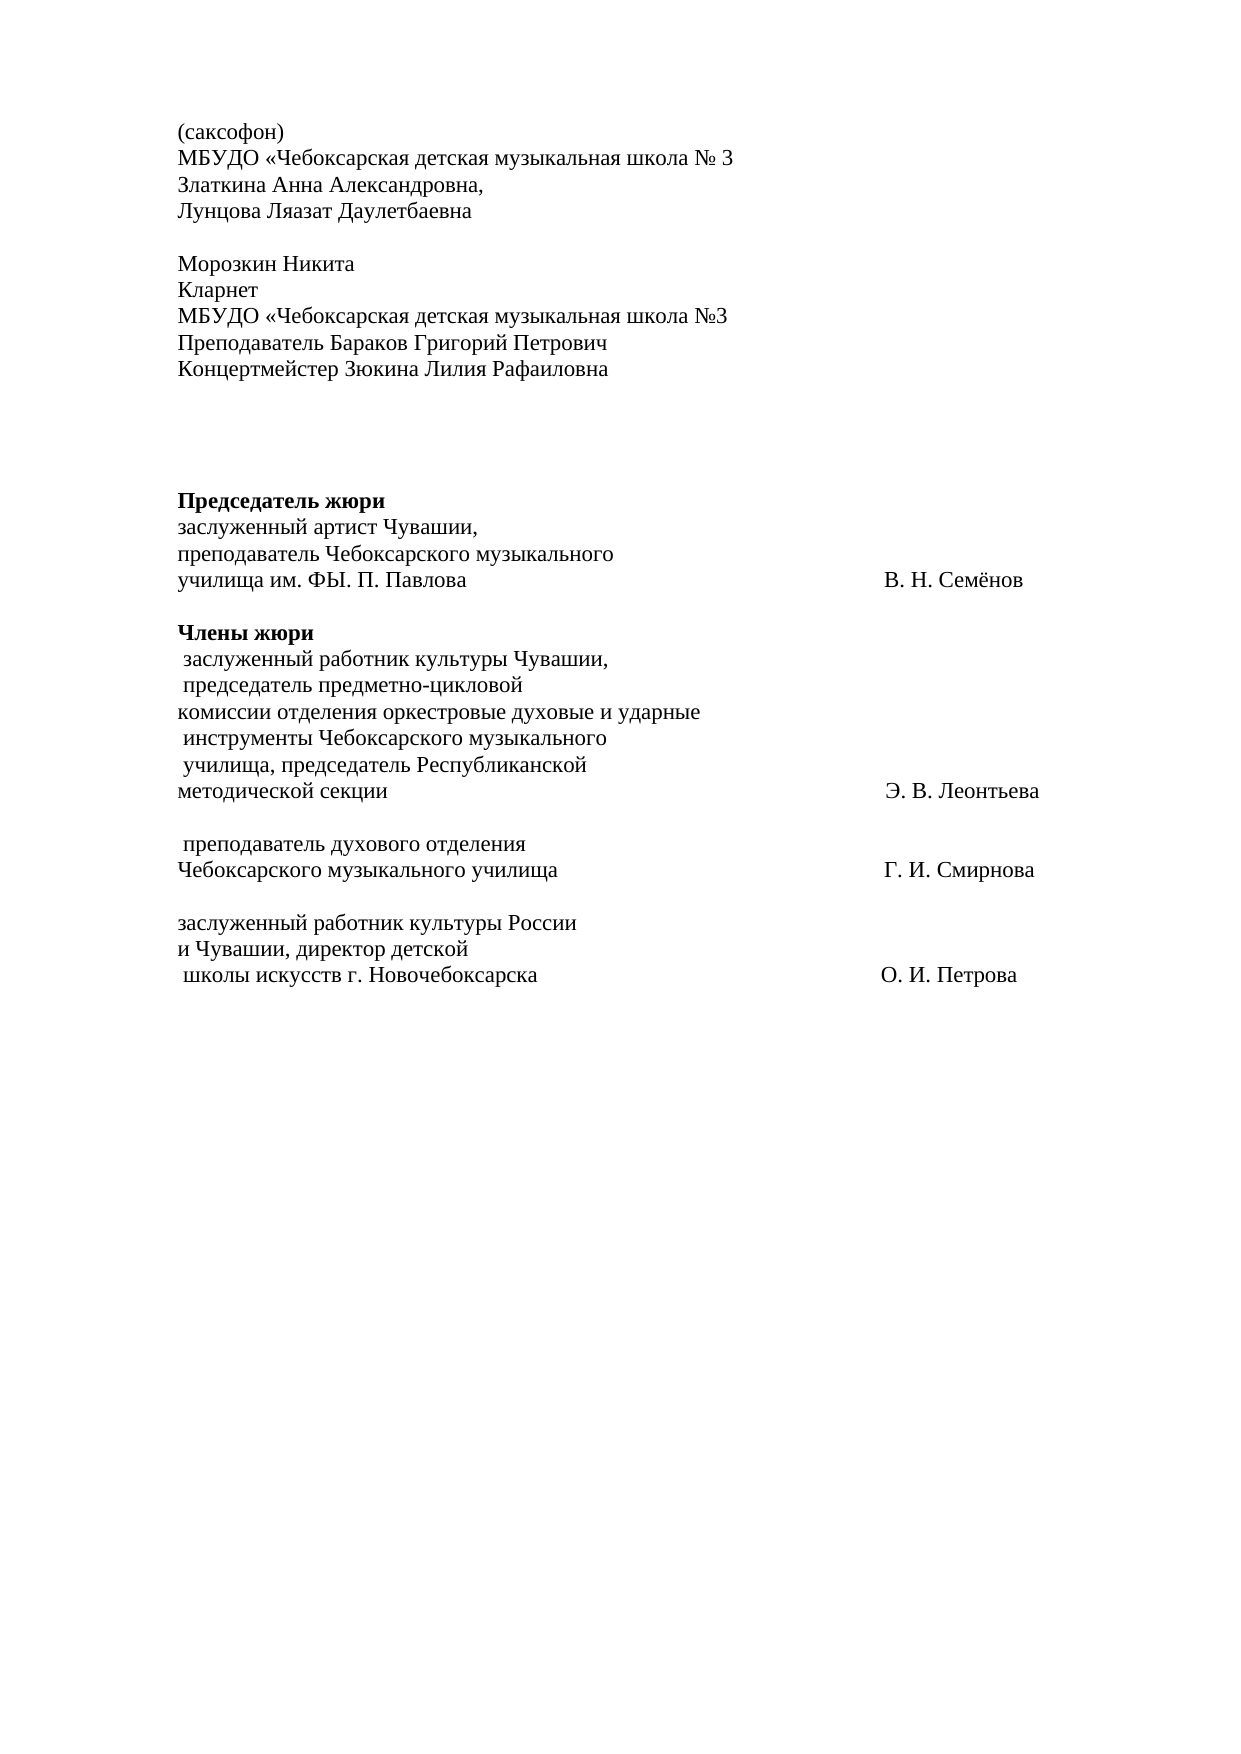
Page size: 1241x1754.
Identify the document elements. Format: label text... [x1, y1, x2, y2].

text преподаватель Чебоксарского музыкального [177, 540, 1152, 566]
text Члены жюри [177, 619, 1152, 645]
text и Чувашии, директор детской [177, 935, 1152, 961]
text заслуженный работник культуры России [177, 909, 1152, 935]
text (саксофон) [177, 118, 1152, 144]
text МБУДО «Чебоксарская детская музыкальная школа № 3 [177, 144, 1152, 171]
text Преподаватель Бараков Григорий Петрович [177, 329, 1152, 355]
text Кларнет [177, 276, 1152, 303]
text заслуженный работник культуры Чувашии, [177, 645, 1152, 672]
text МБУДО «Чебоксарская детская музыкальная школа №3 [177, 303, 1152, 329]
text училища, председатель Республиканской [177, 751, 1152, 777]
text Морозкин Никита [177, 250, 1152, 276]
text заслуженный артист Чувашии, [177, 513, 1152, 540]
text Концертмейстер Зюкина Лилия Рафаиловна [177, 355, 1152, 382]
text училища им. ФЫ. П. Павлова В. Н. Семёнов [177, 566, 1152, 592]
text Председатель жюри [177, 487, 1152, 513]
text Лунцова Ляазат Даулетбаевна [177, 197, 1152, 223]
text Златкина Анна Александровна, [177, 171, 1152, 197]
text Чебоксарского музыкального училища Г. И. Смирнова [177, 856, 1152, 882]
text инструменты Чебоксарского музыкального [177, 724, 1152, 751]
text комиссии отделения оркестровые духовые и ударные [177, 698, 1152, 724]
text преподаватель духового отделения [177, 830, 1152, 856]
text методической секции Э. В. Леонтьева [177, 777, 1152, 803]
text председатель предметно-цикловой [177, 672, 1152, 698]
text школы искусств г. Новочебоксарска О. И. Петрова [177, 961, 1152, 988]
